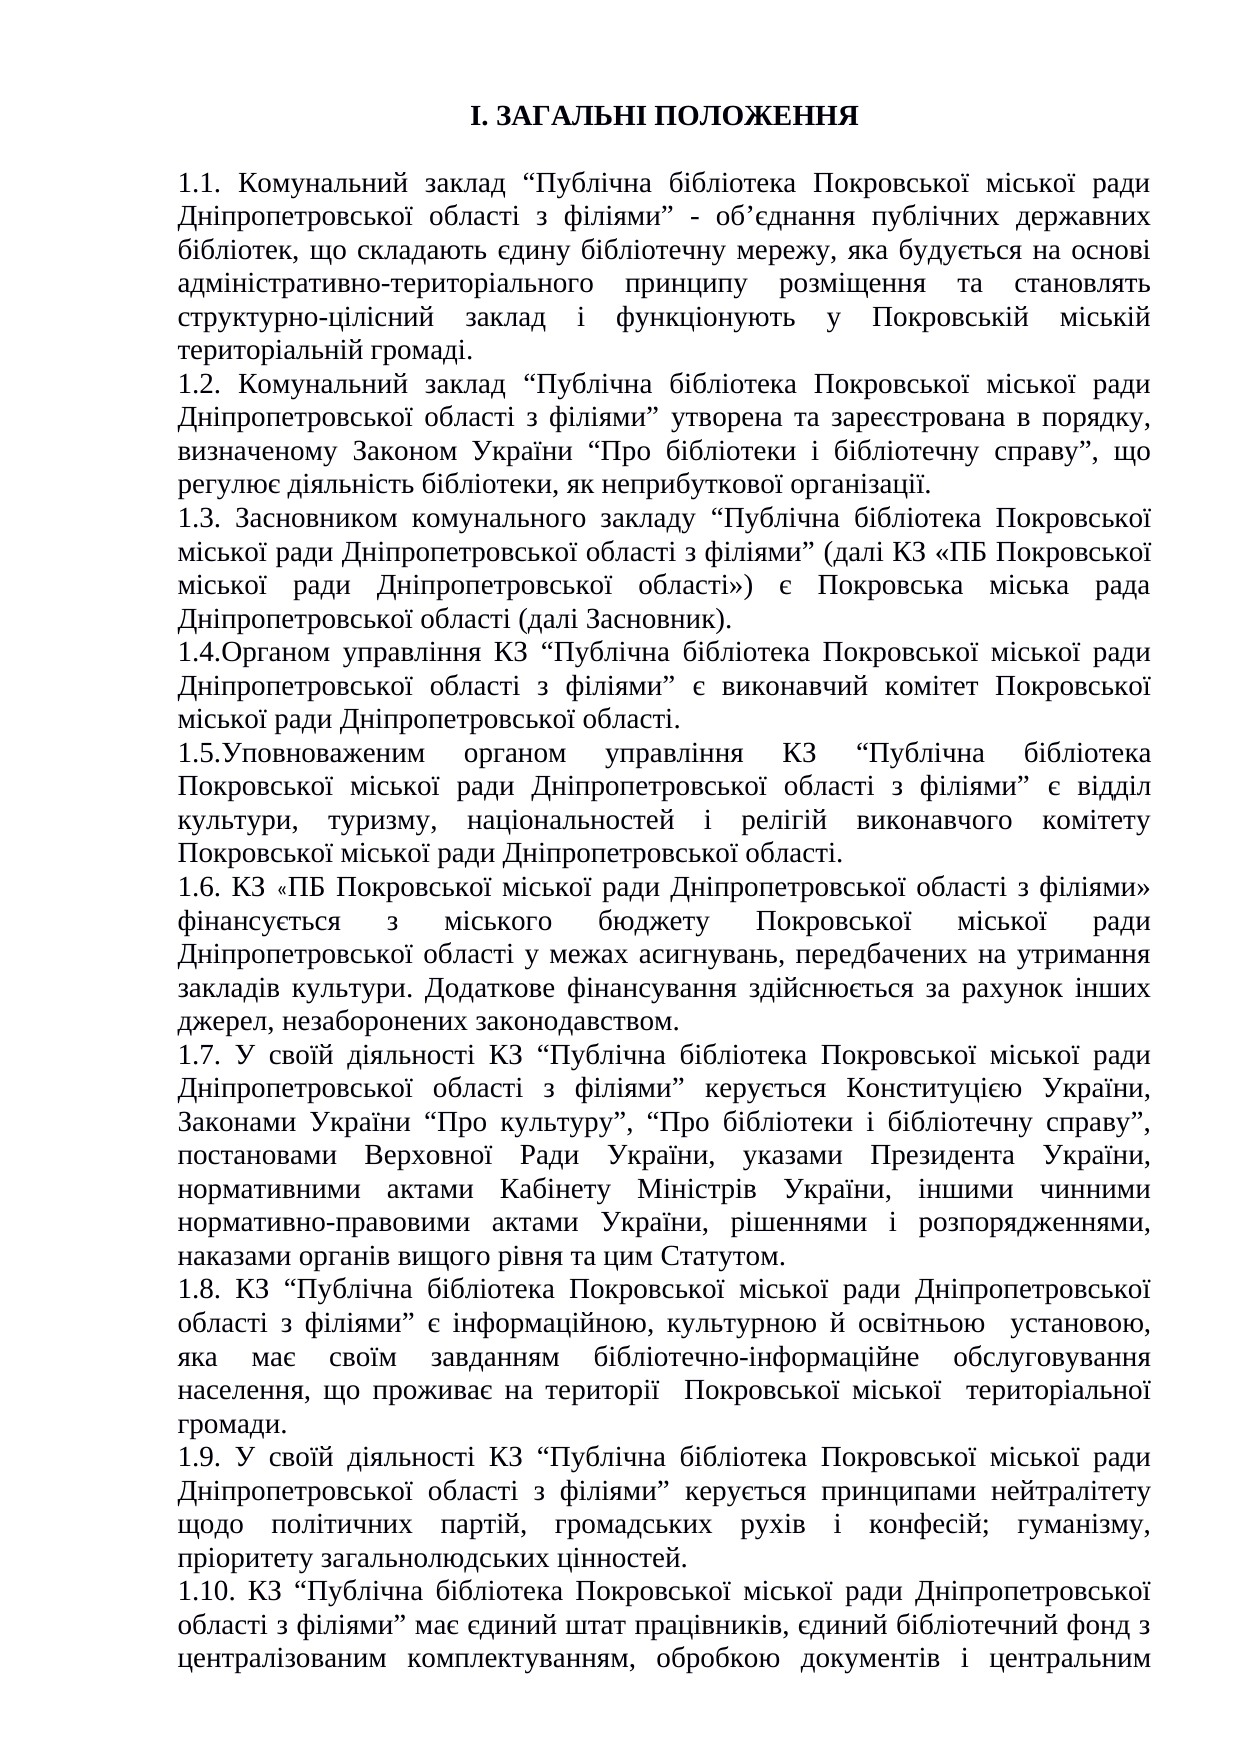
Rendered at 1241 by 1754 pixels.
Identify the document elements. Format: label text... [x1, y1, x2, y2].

text І. ЗАГАЛЬНІ ПОЛОЖЕННЯ [177, 98, 1152, 131]
text 1.4.Органом управління КЗ “Публічна бібліотека Покровської міської ради Дніпропетровської області з філіями” є виконавчий комітет Покровської міської ради Дніпропетровської області. [177, 634, 1152, 735]
text 1.6. КЗ «ПБ Покровської міської ради Дніпропетровської області з філіями» фінансується з міського бюджету Покровської міської ради Дніпропетровської області у межах асигнувань, передбачених на утримання закладів культури. Додаткове фінансування здійснюється за рахунок інших джерел, незаборонених законодавством. [177, 869, 1152, 1037]
text 1.5.Уповноваженим органом управління КЗ “Публічна бібліотека Покровської міської ради Дніпропетровської області з філіями” є відділ культури, туризму, національностей і релігій виконавчого комітету Покровської міської ради Дніпропетровської області. [177, 735, 1152, 869]
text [177, 1573, 1152, 1674]
text 1.3. Засновником комунального закладу “Публічна бібліотека Покровської міської ради Дніпропетровської області з філіями” (далі КЗ «ПБ Покровської міської ради Дніпропетровської області») є Покровська міська рада Дніпропетровської області (далі Засновник). [177, 500, 1152, 634]
text 1.9. У своїй діяльності КЗ “Публічна бібліотека Покровської міської ради Дніпропетровської області з філіями” керується принципами нейтралітету щодо політичних партій, громадських рухів і конфесій; гуманізму, пріоритету загальнолюдських цінностей. [177, 1439, 1152, 1573]
text 1.2. Комунальний заклад “Публічна бібліотека Покровської міської ради Дніпропетровської області з філіями” утворена та зареєстрована в порядку, визначеному Законом України “Про бібліотеки і бібліотечну справу”, що регулює діяльність бібліотеки, як неприбуткової організації. [177, 366, 1152, 500]
text 1.7. У своїй діяльності КЗ “Публічна бібліотека Покровської міської ради Дніпропетровської області з філіями” керується Конституцією України, Законами України “Про культуру”, “Про бібліотеки і бібліотечну справу”, постановами Верховної Ради України, указами Президента України, нормативними актами Кабінету Міністрів України, іншими чинними нормативно-правовими актами України, рішеннями і розпорядженнями, наказами органів вищого рівня та цим Статутом. [177, 1037, 1152, 1272]
text 1.8. КЗ “Публічна бібліотека Покровської міської ради Дніпропетровської області з філіями” є інформаційною, культурною й освітньою установою, яка має своїм завданням бібліотечно-інформаційне обслуговування населення, що проживає на території Покровської міської територіальної громади. [177, 1272, 1152, 1439]
text 1.1. Комунальний заклад “Публічна бібліотека Покровської міської ради Дніпропетровської області з філіями” - об’єднання публічних державних бібліотек, що складають єдину бібліотечну мережу, яка будується на основі адміністративно-територіального принципу розміщення та становлять структурно-цілісний заклад і функціонують у Покровській міській територіальній громаді. [177, 165, 1152, 366]
